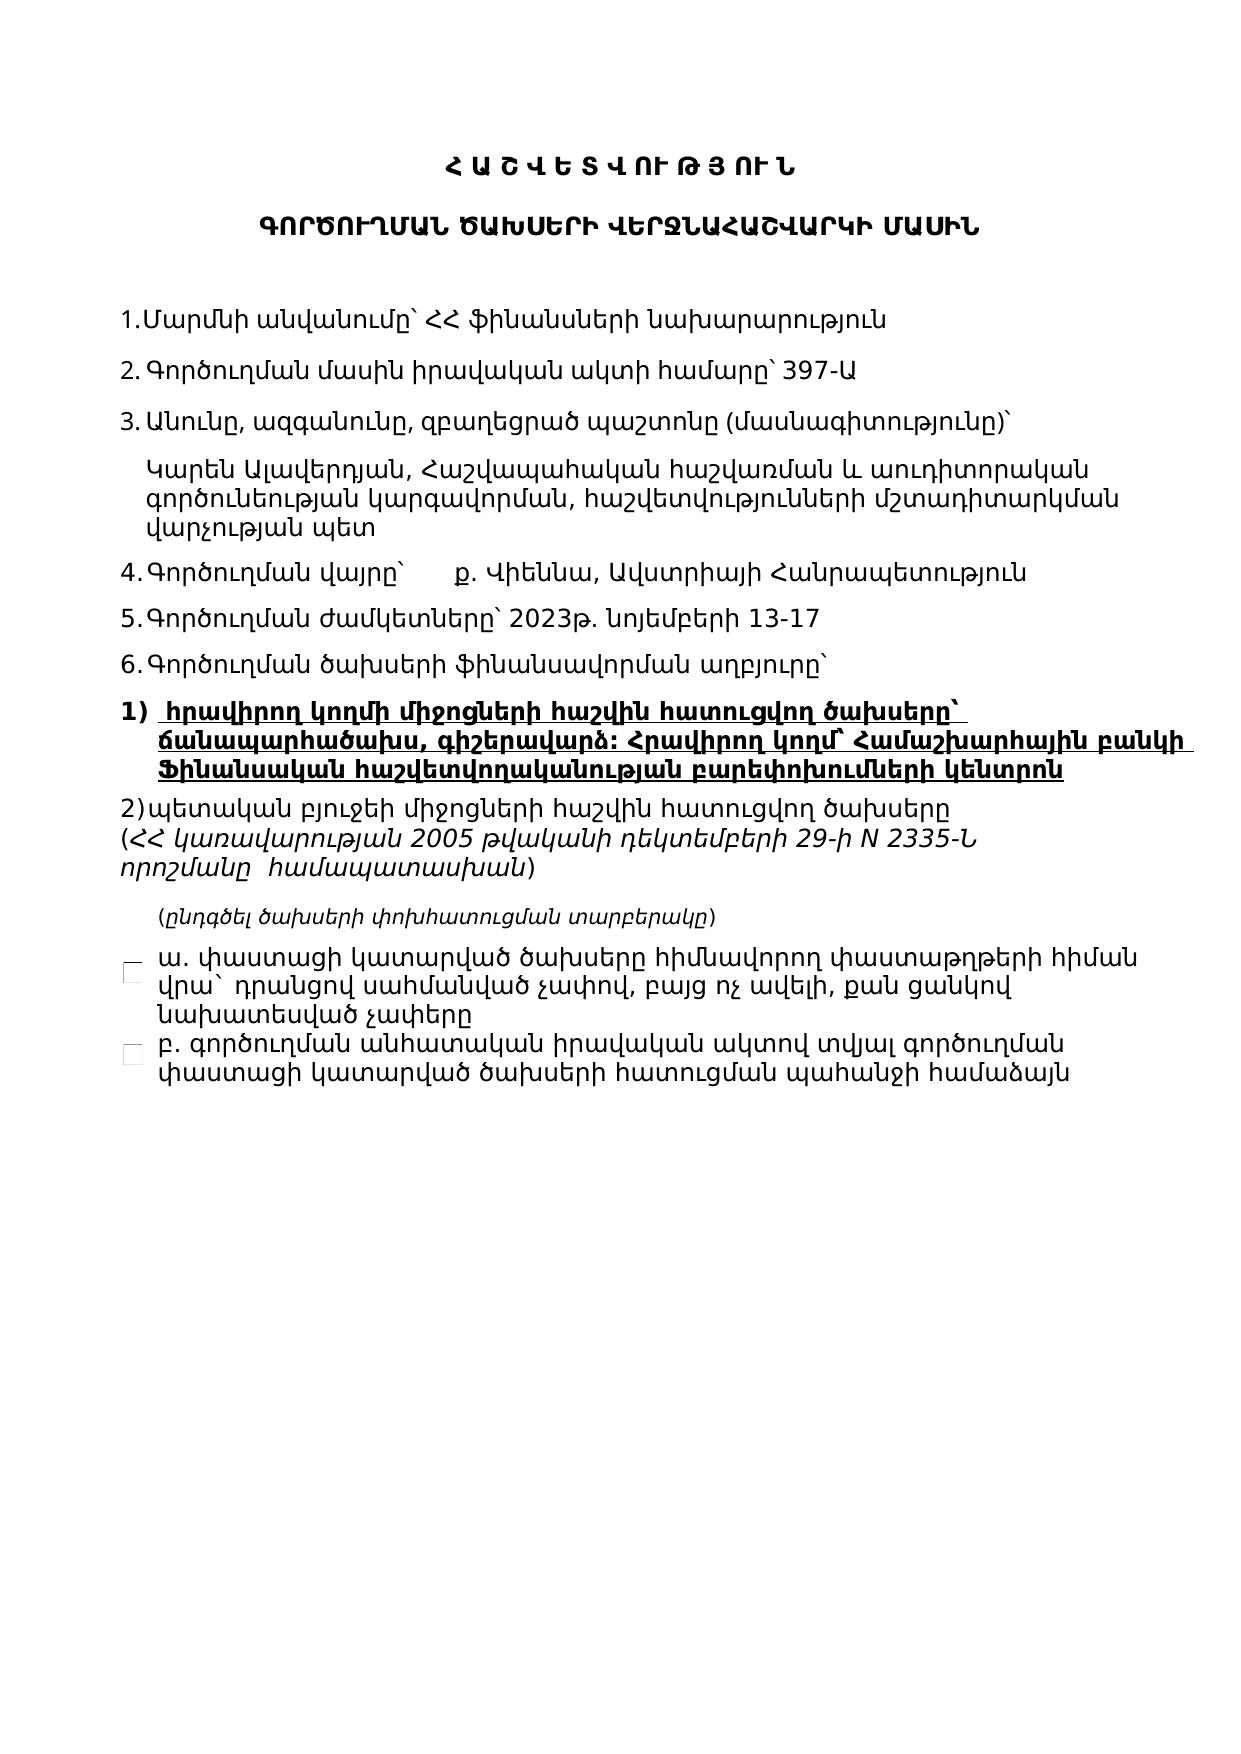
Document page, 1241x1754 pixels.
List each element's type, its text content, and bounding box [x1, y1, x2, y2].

text բ. գործուղման անհատական իրավական ակտով տվյալ գործուղման փաստացի կատարված ծախսերի հատուցման պահանջի համաձայն [157, 1029, 1082, 1088]
text (ընդգծել ծախսերի փոխհատուցման տարբերակը) [157, 905, 1196, 929]
list Կարեն Ալավերդյան, Հաշվապահական հաշվառման և աուդիտորական գործունեության կարգավորման, հաշվետվությունների մշտադիտարկման վարչության պետ [145, 455, 1196, 543]
text (ՀՀ կառավարության 2005 թվականի դեկտեմբերի 29-ի N 2335-Ն որոշմանը համապատասխան) [120, 824, 998, 882]
list հրավիրող կողմի միջոցների հաշվին հատուցվող ծախսերը՝ ճանապարհածախս, գիշերավարձ: Հրավիրող կողմ՝ Համաշխարհային բանկի Ֆինանսական հաշվետվողականության բարեփոխումների կենտրոն [120, 697, 1196, 784]
picture [123, 1044, 143, 1065]
list Գործուղման վայրը՝ ք. Վիեննա, Ավստրիայի Հանրապետություն [120, 558, 1196, 588]
text ա. փաստացի կատարված ծախսերը հիմնավորող փաստաթղթերի հիման վրա` դրանցով սահմանված չափով, բայց ոչ ավելի, քան ցանկով նախատեսված չափերը [157, 943, 1179, 1029]
list Անունը, ազգանունը, զբաղեցրած պաշտոնը (մասնագիտությունը)՝ [120, 404, 1196, 438]
picture [123, 962, 143, 983]
list Գործուղման ծախսերի ֆինանսավորման աղբյուրը՝ [120, 651, 1196, 680]
list պետական բյուջեի միջոցների հաշվին հատուցվող ծախսերը [120, 795, 1196, 824]
title Հ Ա Շ Վ Ե Տ Վ ՈՒ Թ Յ ՈՒ Ն ԳՈՐԾՈՒՂՄԱՆ ԾԱԽՍԵՐԻ ՎԵՐՋՆԱՀԱՇՎԱՐԿԻ ՄԱՍԻՆ [259, 149, 989, 242]
list Մարմնի անվանումը՝ ՀՀ ֆինանսների նախարարություն [120, 302, 1196, 336]
list Գործուղման ժամկետները՝ 2023թ. նոյեմբերի 13-17 [120, 604, 1196, 634]
list Գործուղման մասին իրավական ակտի համարը՝ 397-Ա [120, 353, 1196, 387]
